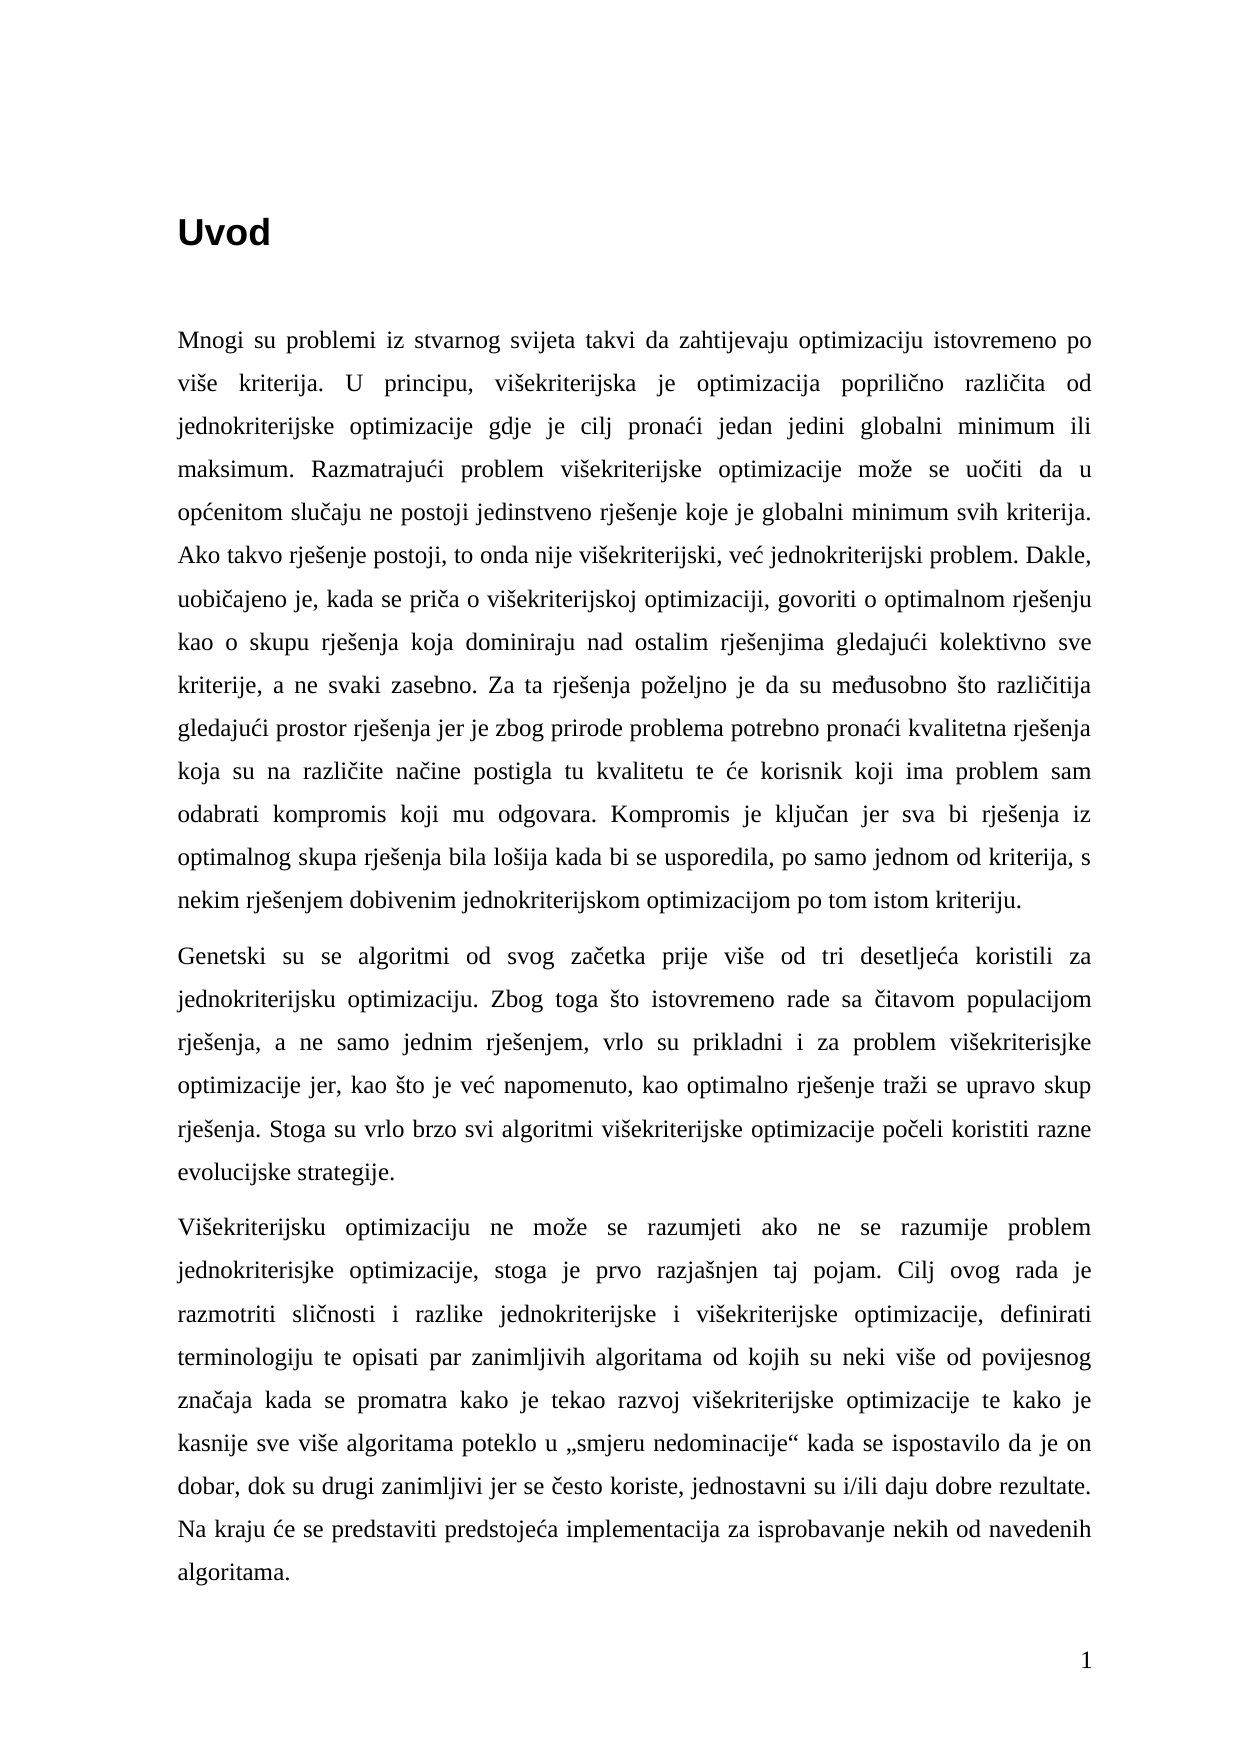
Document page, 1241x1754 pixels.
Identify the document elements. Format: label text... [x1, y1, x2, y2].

text Genetski su se algoritmi od svog začetka prije više od tri desetljeća koristili za jednokriterijsku optimizaciju. Zbog toga što istovremeno rade sa čitavom populacijom rješenja, a ne samo jednim rješenjem, vrlo su prikladni i za problem višekriterisjke optimizacije jer, kao što je već napomenuto, kao optimalno rješenje traži se upravo skup rješenja. Stoga su vrlo brzo svi algoritmi višekriterijske optimizacije počeli koristiti razne evolucijske strategije. [177, 941, 1092, 1186]
text Mnogi su problemi iz stvarnog svijeta takvi da zahtijevaju optimizaciju istovremeno po više kriterija. U principu, višekriterijska je optimizacija poprilično različita od jednokriterijske optimizacije gdje je cilj pronaći jedan jedini globalni minimum ili maksimum. Razmatrajući problem višekriterijske optimizacije može se uočiti da u općenitom slučaju ne postoji jedinstveno rješenje koje je globalni minimum svih kriterija. Ako takvo rješenje postoji, to onda nije višekriterijski, već jednokriterijski problem. Dakle, uobičajeno je, kada se priča o višekriterijskoj optimizaciji, govoriti o optimalnom rješenju kao o skupu rješenja koja dominiraju nad ostalim rješenjima gledajući kolektivno sve kriterije, a ne svaki zasebno. Za ta rješenja poželjno je da su međusobno što različitija gledajući prostor rješenja jer je zbog prirode problema potrebno pronaći kvalitetna rješenja koja su na različite načine postigla tu kvalitetu te će korisnik koji ima problem sam odabrati kompromis koji mu odgovara. Kompromis je ključan jer sva bi rješenja iz optimalnog skupa rješenja bila lošija kada bi se usporedila, po samo jednom od kriterija, s nekim rješenjem dobivenim jednokriterijskom optimizacijom po tom istom kriteriju. [177, 325, 1092, 914]
text Višekriterijsku optimizaciju ne može se razumjeti ako ne se razumije problem jednokriterisjke optimizacije, stoga je prvo razjašnjen taj pojam. Cilj ovog rada je razmotriti sličnosti i razlike jednokriterijske i višekriterijske optimizacije, definirati terminologiju te opisati par zanimljivih algoritama od kojih su neki više od povijesnog značaja kada se promatra kako je tekao razvoj višekriterijske optimizacije te kako je kasnije sve više algoritama poteklo u „smjeru nedominacije“ kada se ispostavilo da je on dobar, dok su drugi zanimljivi jer se često koriste, jednostavni su i/ili daju dobre rezultate. Na kraju će se predstaviti predstojeća implementacija za isprobavanje nekih od navedenih algoritama. [177, 1212, 1092, 1586]
subtitle Uvod [177, 210, 1092, 253]
